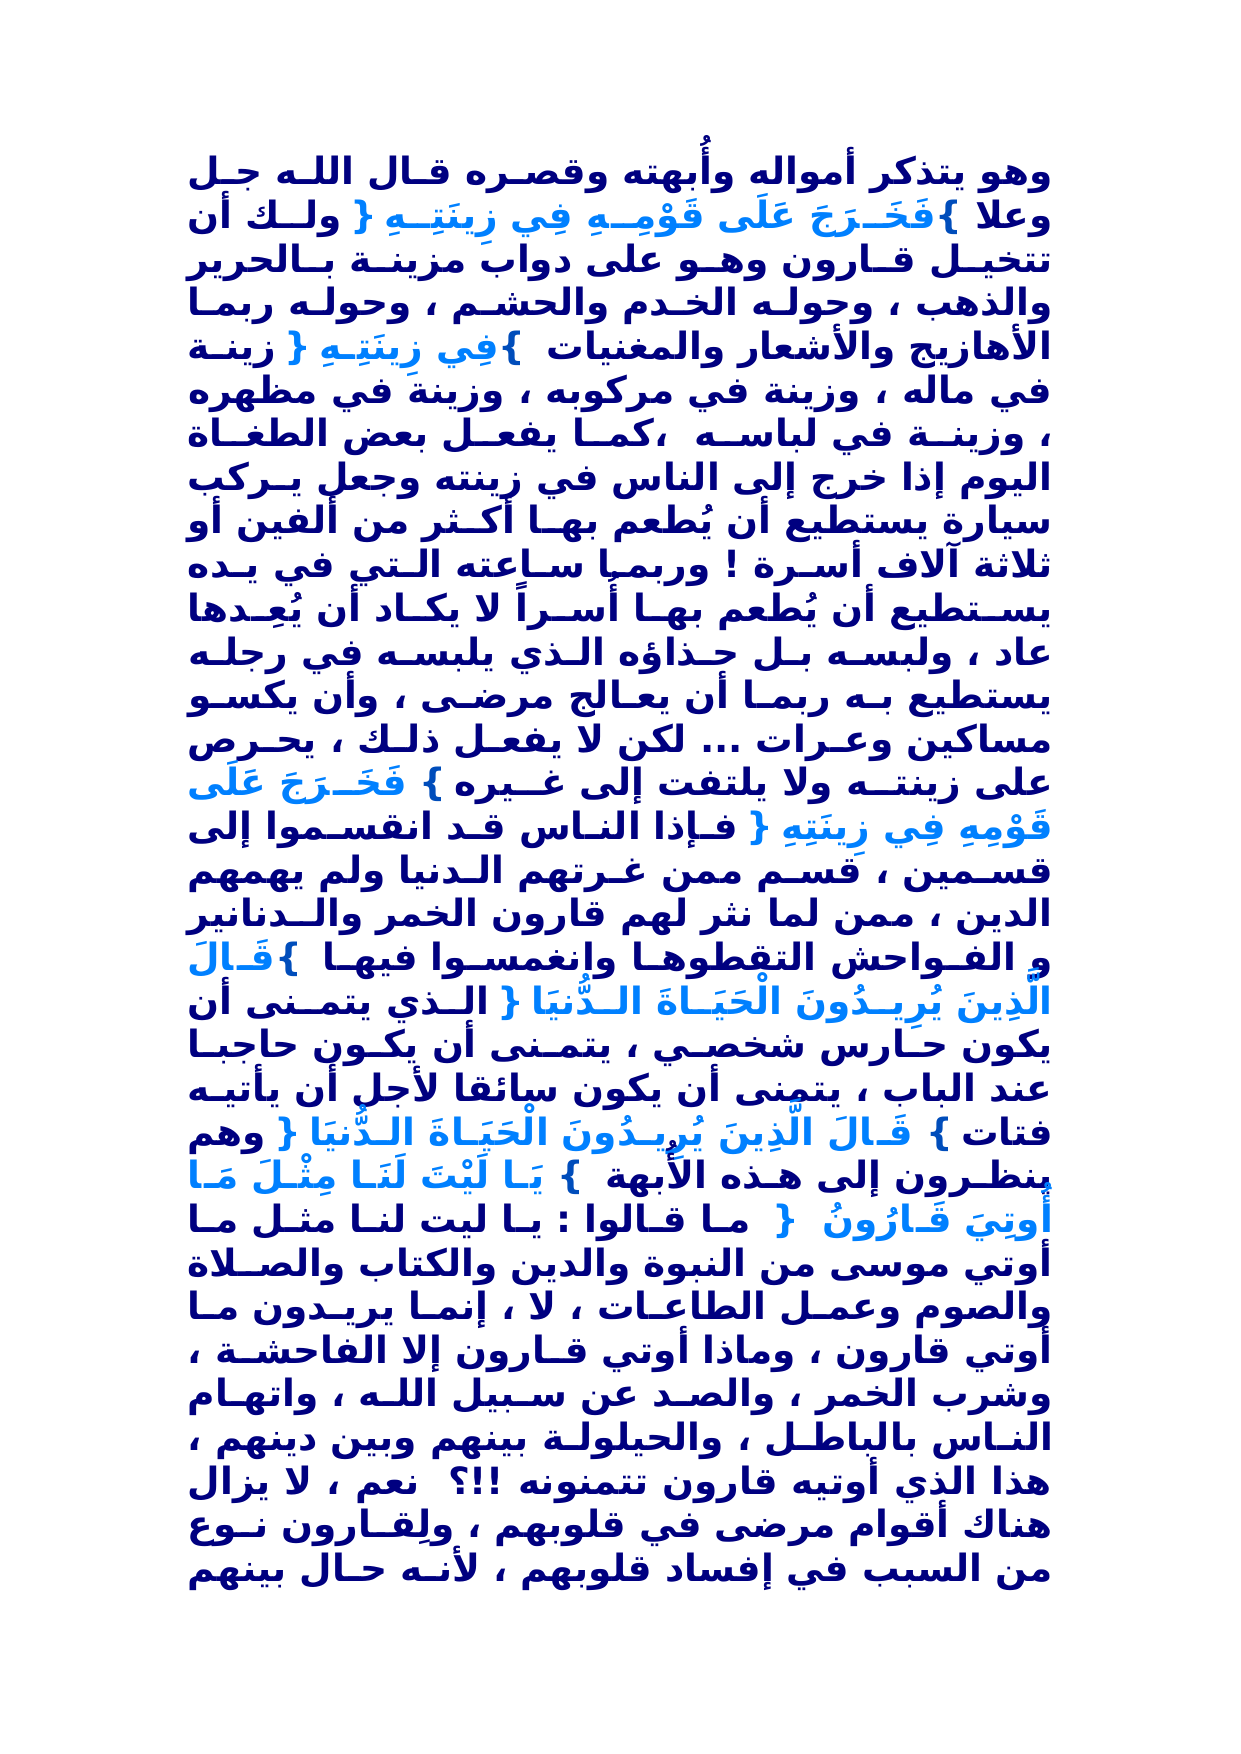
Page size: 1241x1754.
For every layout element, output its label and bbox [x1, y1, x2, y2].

text [187, 150, 1053, 1590]
